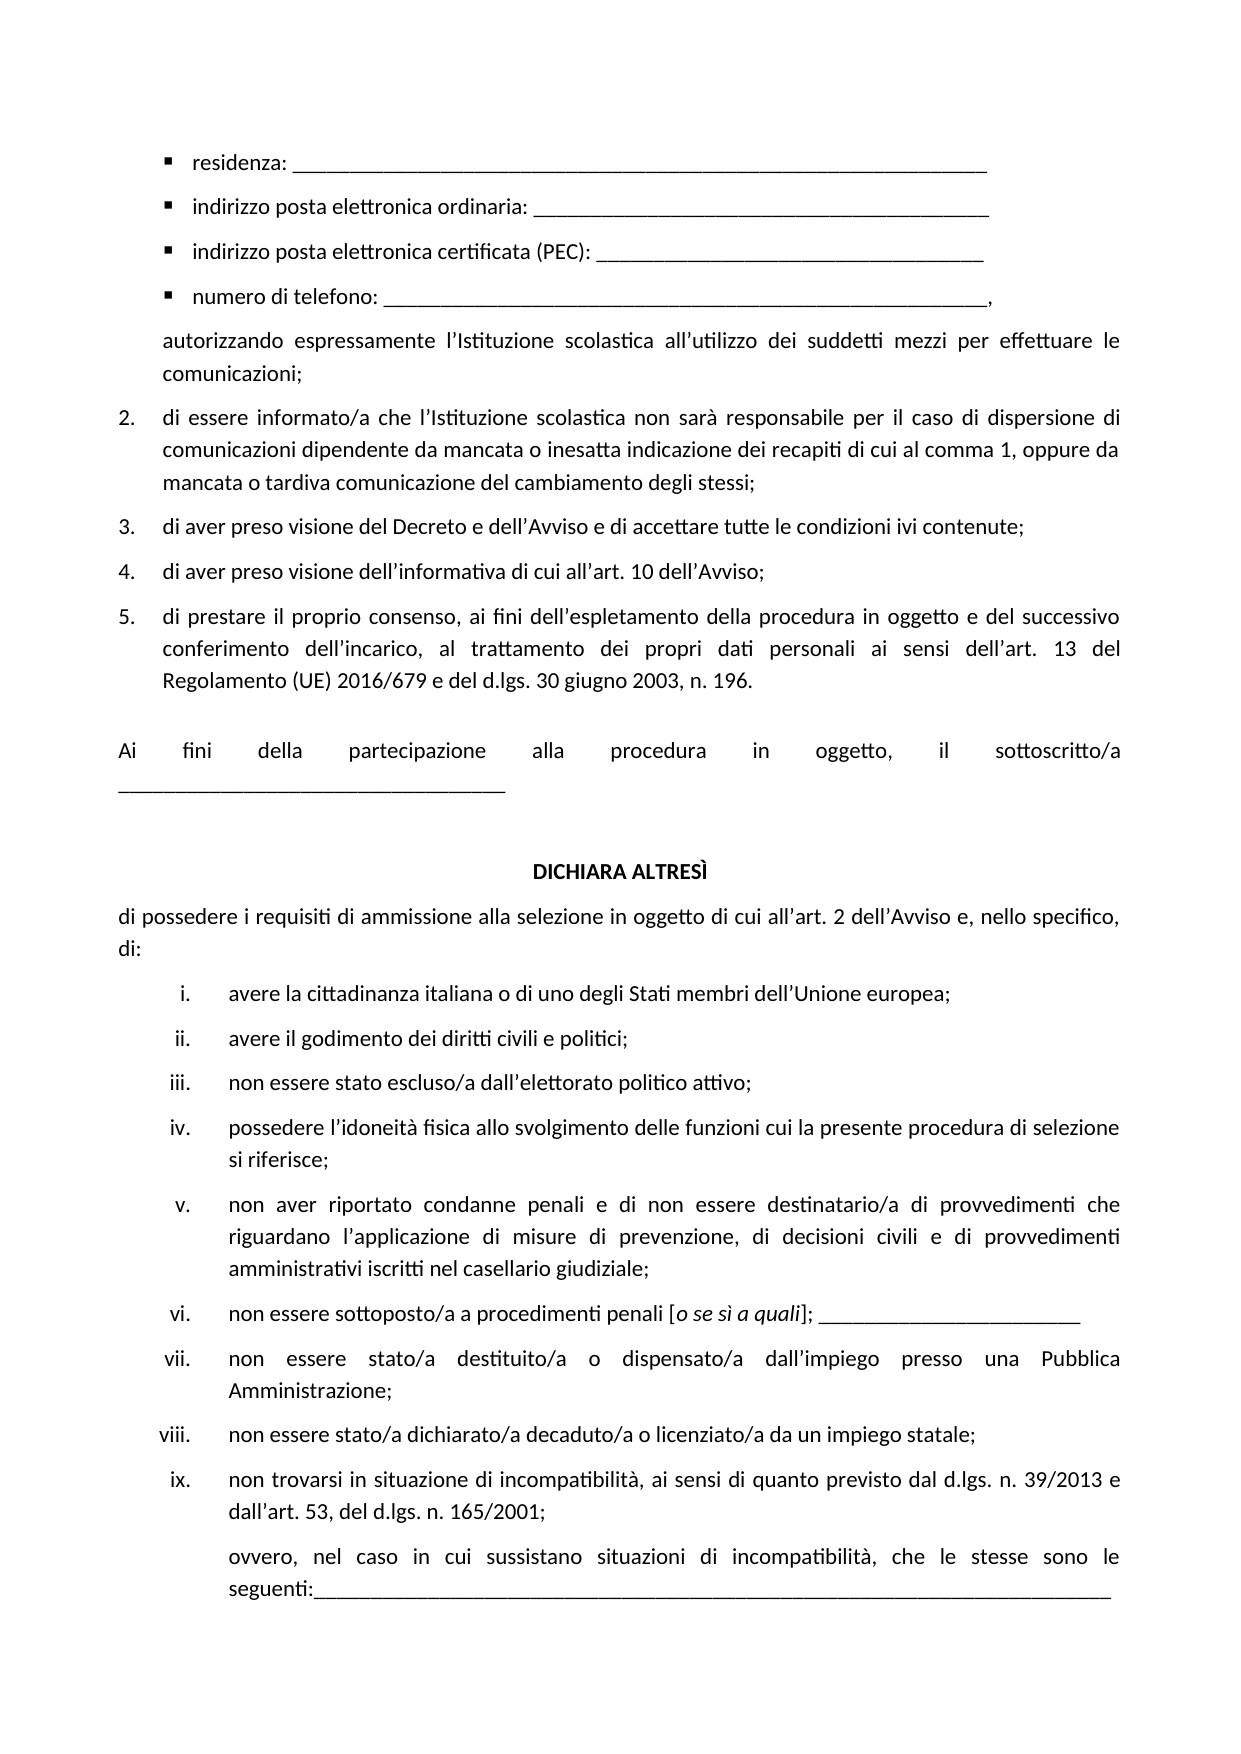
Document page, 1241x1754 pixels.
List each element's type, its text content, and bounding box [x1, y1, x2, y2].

list avere la cittadinanza italiana o di uno degli Stati membri dell’Unione europea; [191, 979, 1122, 1007]
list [228, 1542, 1122, 1602]
list possedere l’idoneità fisica allo svolgimento delle funzioni cui la presente procedura di selezione si riferisce; [191, 1113, 1122, 1173]
list numero di telefono: _____________________________________________________, [162, 282, 1122, 310]
list non trovarsi in situazione di incompatibilità, ai sensi di quanto previsto dal d.lgs. n. 39/2013 e dall’art. 53, del d.lgs. n. 165/2001; [191, 1465, 1122, 1525]
list di prestare il proprio consenso, ai fini dell’espletamento della procedura in oggetto e del successivo conferimento dell’incarico, al trattamento dei propri dati personali ai sensi dell’art. 13 del Regolamento (UE) 2016/679 e del d.lgs. 30 giugno 2003, n. 196. [118, 602, 1122, 694]
list di aver preso visione dell’informativa di cui all’art. 10 dell’Avviso; [118, 557, 1122, 585]
text Ai fini della partecipazione alla procedura in oggetto, il sottoscritto/a __________________________________ [118, 736, 1122, 796]
list indirizzo posta elettronica certificata (PEC): __________________________________ [162, 237, 1122, 265]
list di essere informato/a che l’Istituzione scolastica non sarà responsabile per il caso di dispersione di comunicazioni dipendente da mancata o inesatta indicazione dei recapiti di cui al comma 1, oppure da mancata o tardiva comunicazione del cambiamento degli stessi; [118, 403, 1122, 496]
list residenza: _____________________________________________________________ [162, 148, 1122, 176]
list di aver preso visione del Decreto e dell’Avviso e di accettare tutte le condizioni ivi contenute; [118, 512, 1122, 540]
text DICHIARA ALTRESÌ [118, 857, 1122, 885]
list non essere stato/a dichiarato/a decaduto/a o licenziato/a da un impiego statale; [191, 1421, 1122, 1448]
list non aver riportato condanne penali e di non essere destinatario/a di provvedimenti che riguardano l’applicazione di misure di prevenzione, di decisioni civili e di provvedimenti amministrativi iscritti nel casellario giudiziale; [191, 1190, 1122, 1282]
list indirizzo posta elettronica ordinaria: ________________________________________ [162, 192, 1122, 220]
list avere il godimento dei diritti civili e politici; [191, 1024, 1122, 1052]
text autorizzando espressamente l’Istituzione scolastica all’utilizzo dei suddetti mezzi per effettuare le comunicazioni; [162, 326, 1122, 387]
list non essere sottoposto/a a procedimenti penali [o se sì a quali]; _______________________ [191, 1299, 1122, 1327]
text di possedere i requisiti di ammissione alla selezione in oggetto di cui all’art. 2 dell’Avviso e, nello specifico, di: [118, 902, 1122, 962]
list non essere stato escluso/a dall’elettorato politico attivo; [191, 1068, 1122, 1096]
list non essere stato/a destituito/a o dispensato/a dall’impiego presso una Pubblica Amministrazione; [191, 1344, 1122, 1404]
